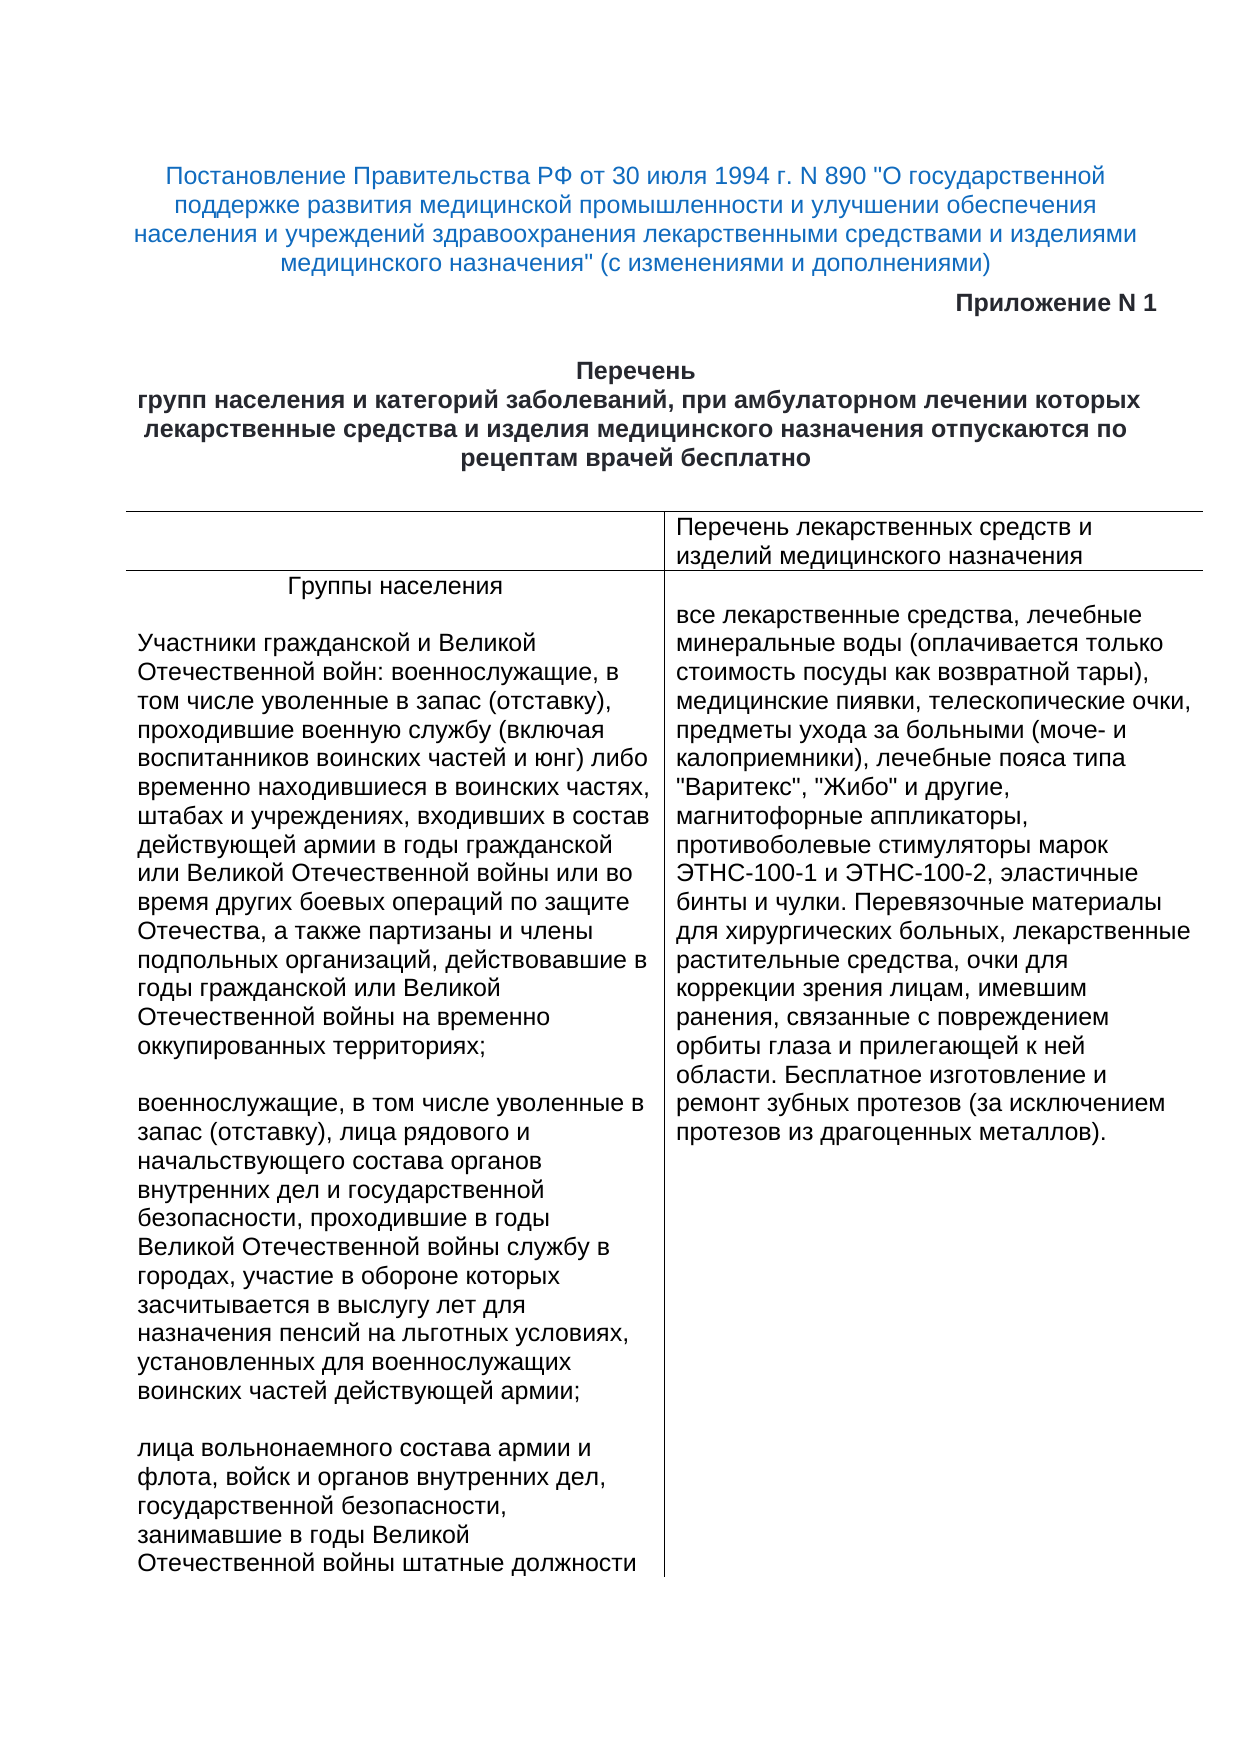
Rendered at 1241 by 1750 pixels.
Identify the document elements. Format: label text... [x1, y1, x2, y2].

table_header Перечень лекарственных средств и изделий медицинского назначения [665, 512, 1203, 570]
text Приложение N 1 [114, 287, 1157, 316]
subtitle Постановление Правительства РФ от 30 июля 1994 г. N 890 "О государственной поддержке развития медицинской промышленности и улучшении обеспечения населения и учреждений здравоохранения лекарственными средствами и изделиями медицинского назначения" (с изменениями и дополнениями) [114, 161, 1157, 276]
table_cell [665, 571, 1203, 1577]
subtitle Перечень групп населения и категорий заболеваний, при амбулаторном лечении которых лекарственные средства и изделия медицинского назначения отпускаются по рецептам врачей бесплатно [114, 356, 1157, 471]
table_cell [126, 571, 664, 1577]
table_header [126, 512, 664, 570]
